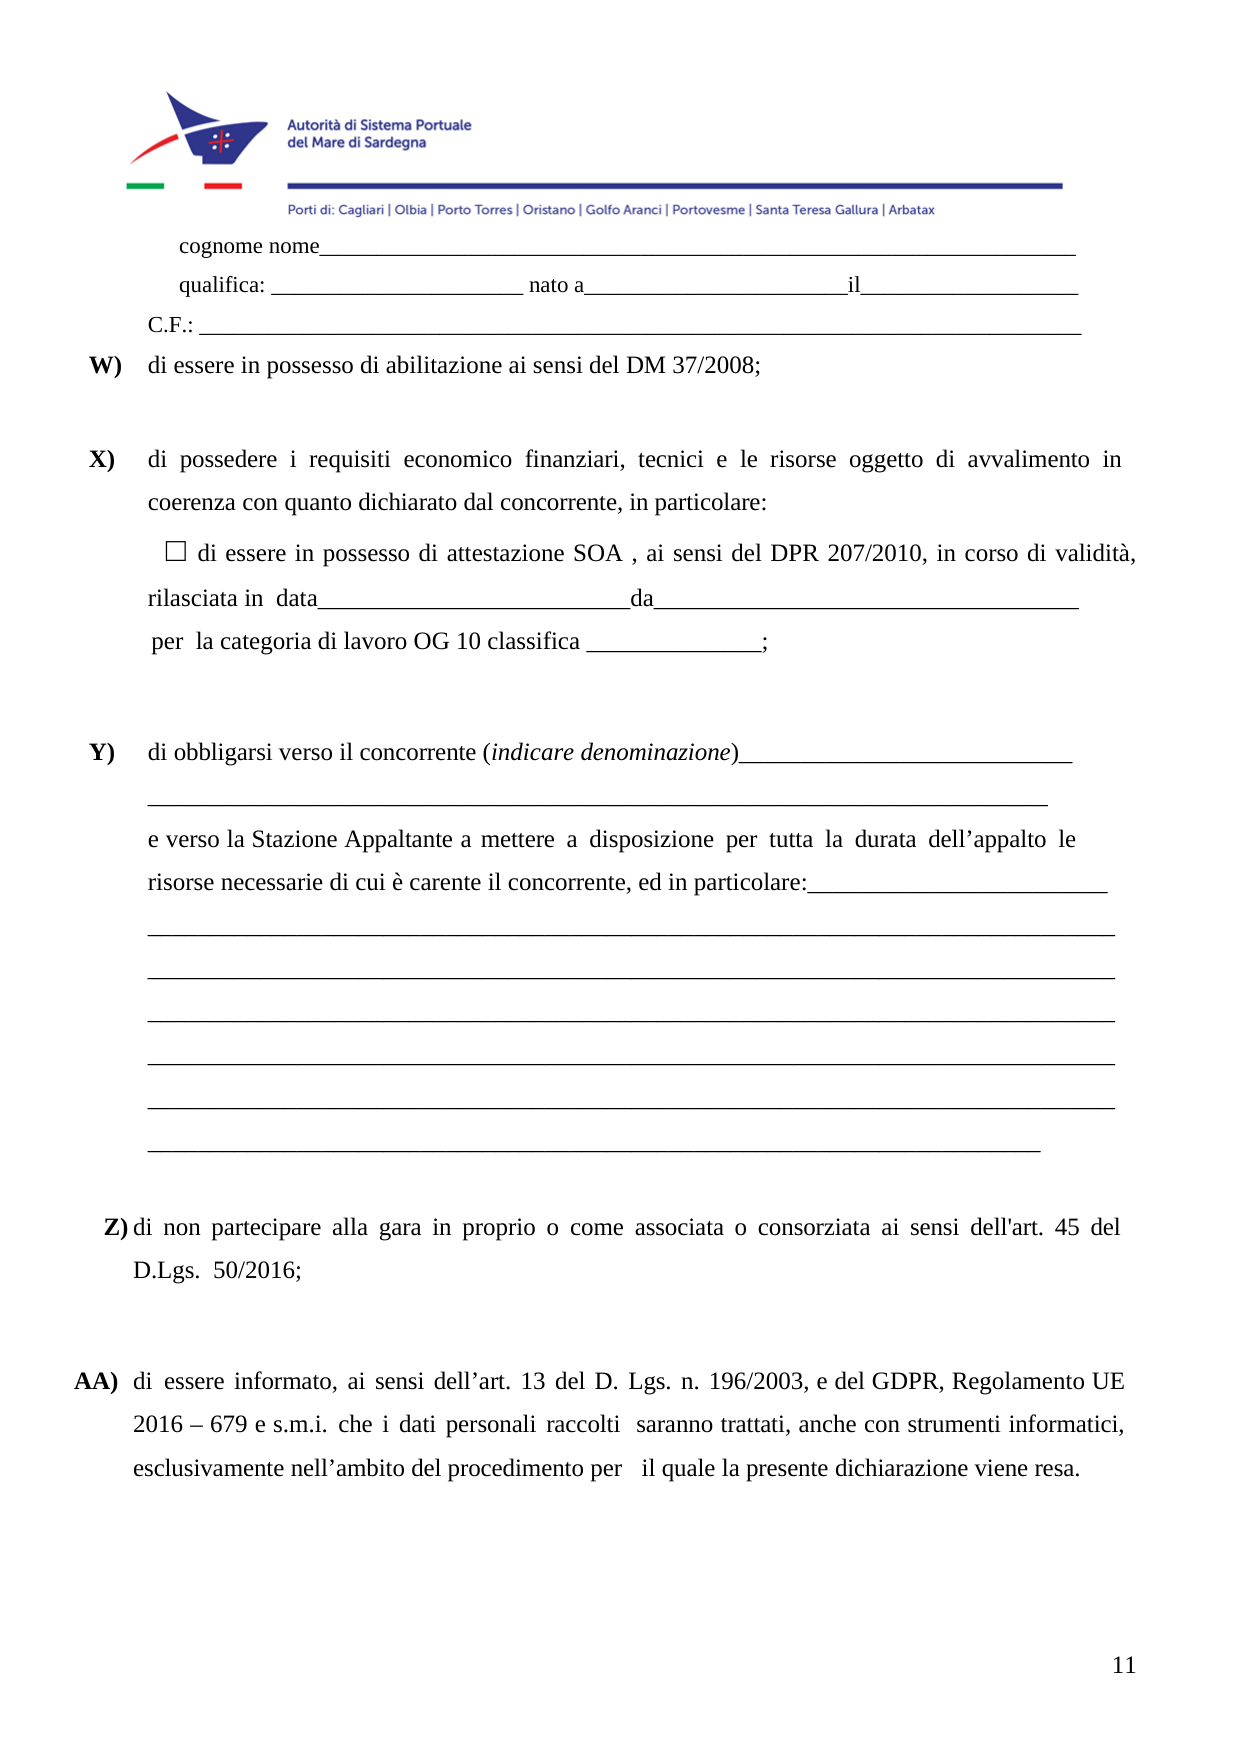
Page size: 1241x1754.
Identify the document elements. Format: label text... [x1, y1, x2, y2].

text per la categoria di lavoro OG 10 classifica ______________; [51, 626, 1119, 655]
text cognome nome__________________________________________________________________ [179, 232, 1129, 258]
list di possedere i requisiti economico finanziari, tecnici e le risorse oggetto di avvalimento in coerenza con quanto dichiarato dal concorrente, in particolare: [89, 444, 1122, 516]
text □ di essere in possesso di attestazione SOA , ai sensi del DPR 207/2010, in corso di validità, rilasciata in data_________________________da__________________________________ [81, 530, 1138, 612]
text e verso la Stazione Appaltante a mettere a disposizione per tutta la durata dell’appalto le risorse necessarie di cui è carente il concorrente, ed in particolare:________________________ [148, 824, 1137, 896]
list di essere in possesso di abilitazione ai sensi del DM 37/2008; [89, 350, 1129, 379]
text qualifica: ______________________ nato a_______________________il___________________ [179, 271, 1137, 298]
picture [88, 75, 1063, 232]
text C.F.: _____________________________________________________________________________ [148, 311, 1125, 337]
list di essere informato, ai sensi dell’art. 13 del D. Lgs. n. 196/2003, e del GDPR, Regolamento UE 2016 – 679 e s.m.i. che i dati personali raccolti saranno trattati, anche con strumenti informatici, esclusivamente nell’ambito del procedimento per il quale la presente dichiarazione viene resa. [74, 1366, 1126, 1481]
text ______________________________________________________________________________________________________________________________________________________________________________________________________________________________________________________________________________________________________________________________________________________________________________________________________________________________________________________________________________ [148, 910, 1121, 1154]
list di non partecipare alla gara in proprio o come associata o consorziata ai sensi dell'art. 45 del D.Lgs. 50/2016; [103, 1212, 1121, 1284]
list di obbligarsi verso il concorrente (indicare denominazione)___________________________ [89, 737, 1137, 766]
list ________________________________________________________________________ [148, 780, 1137, 809]
